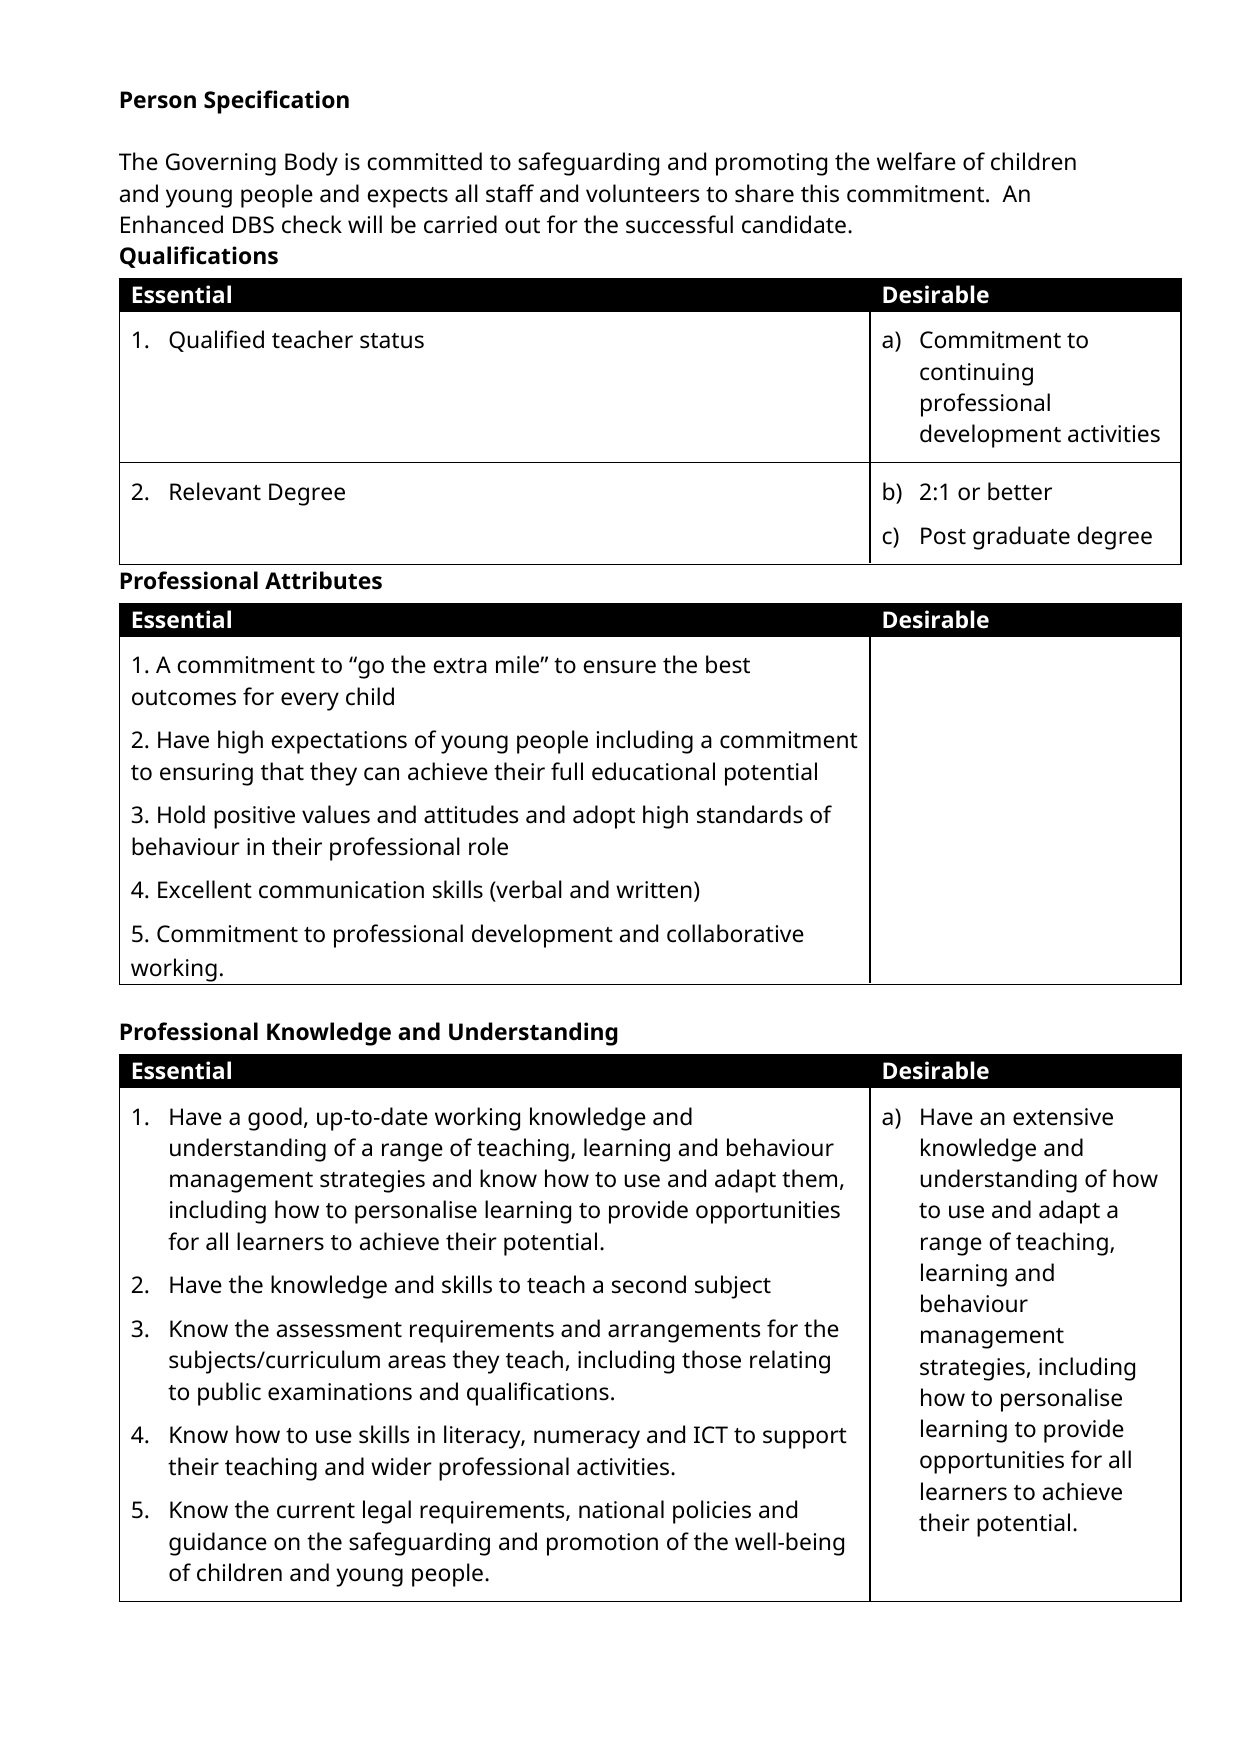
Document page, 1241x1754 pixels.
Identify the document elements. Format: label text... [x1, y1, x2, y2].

table_cell Commitment to continuing professional development activities [871, 312, 1180, 462]
table_cell [871, 637, 1180, 983]
subtitle Qualifications [118, 240, 1122, 271]
table_cell Relevant Degree [120, 463, 869, 563]
table_header Desirable [871, 279, 1180, 310]
table_cell 1. A commitment to “go the extra mile” to ensure the best outcomes for every child 2. Have high expectations of young people including a commitment to ensuring that they can achieve their full educational potential 3. Hold positive values and attitudes and adopt high standards of behaviour in their professional role 4. Excellent communication skills (verbal and written) 5. Commitment to professional development and collaborative working. [120, 637, 869, 983]
table_header Desirable [871, 1055, 1180, 1087]
table_cell 2:1 or better Post graduate degree [871, 463, 1180, 563]
table_cell Qualified teacher status [120, 312, 869, 462]
text Person Specification [118, 84, 1122, 115]
table_header Essential [120, 604, 869, 635]
table_header Essential [120, 279, 869, 310]
table_header Essential [120, 1055, 869, 1087]
subtitle Professional Knowledge and Understanding [118, 1016, 1122, 1047]
table_cell Have an extensive knowledge and understanding of how to use and adapt a range of teaching, learning and behaviour management strategies, including how to personalise learning to provide opportunities for all learners to achieve their potential. [871, 1088, 1180, 1601]
table_header Desirable [871, 604, 1180, 635]
subtitle Professional Attributes [118, 565, 1122, 596]
table_cell Have a good, up-to-date working knowledge and understanding of a range of teaching, learning and behaviour management strategies and know how to use and adapt them, including how to personalise learning to provide opportunities for all learners to achieve their potential. Have the knowledge and skills to teach a second subject Know the assessment requirements and arrangements for the subjects/curriculum areas they teach, including those relating to public examinations and qualifications. Know how to use skills in literacy, numeracy and ICT to support their teaching and wider professional activities. Know the current legal requirements, national policies and guidance on the safeguarding and promotion of the well-being of children and young people. [120, 1088, 869, 1601]
text The Governing Body is committed to safeguarding and promoting the welfare of children and young people and expects all staff and volunteers to share this commitment. An Enhanced DBS check will be carried out for the successful candidate. [118, 146, 1120, 240]
